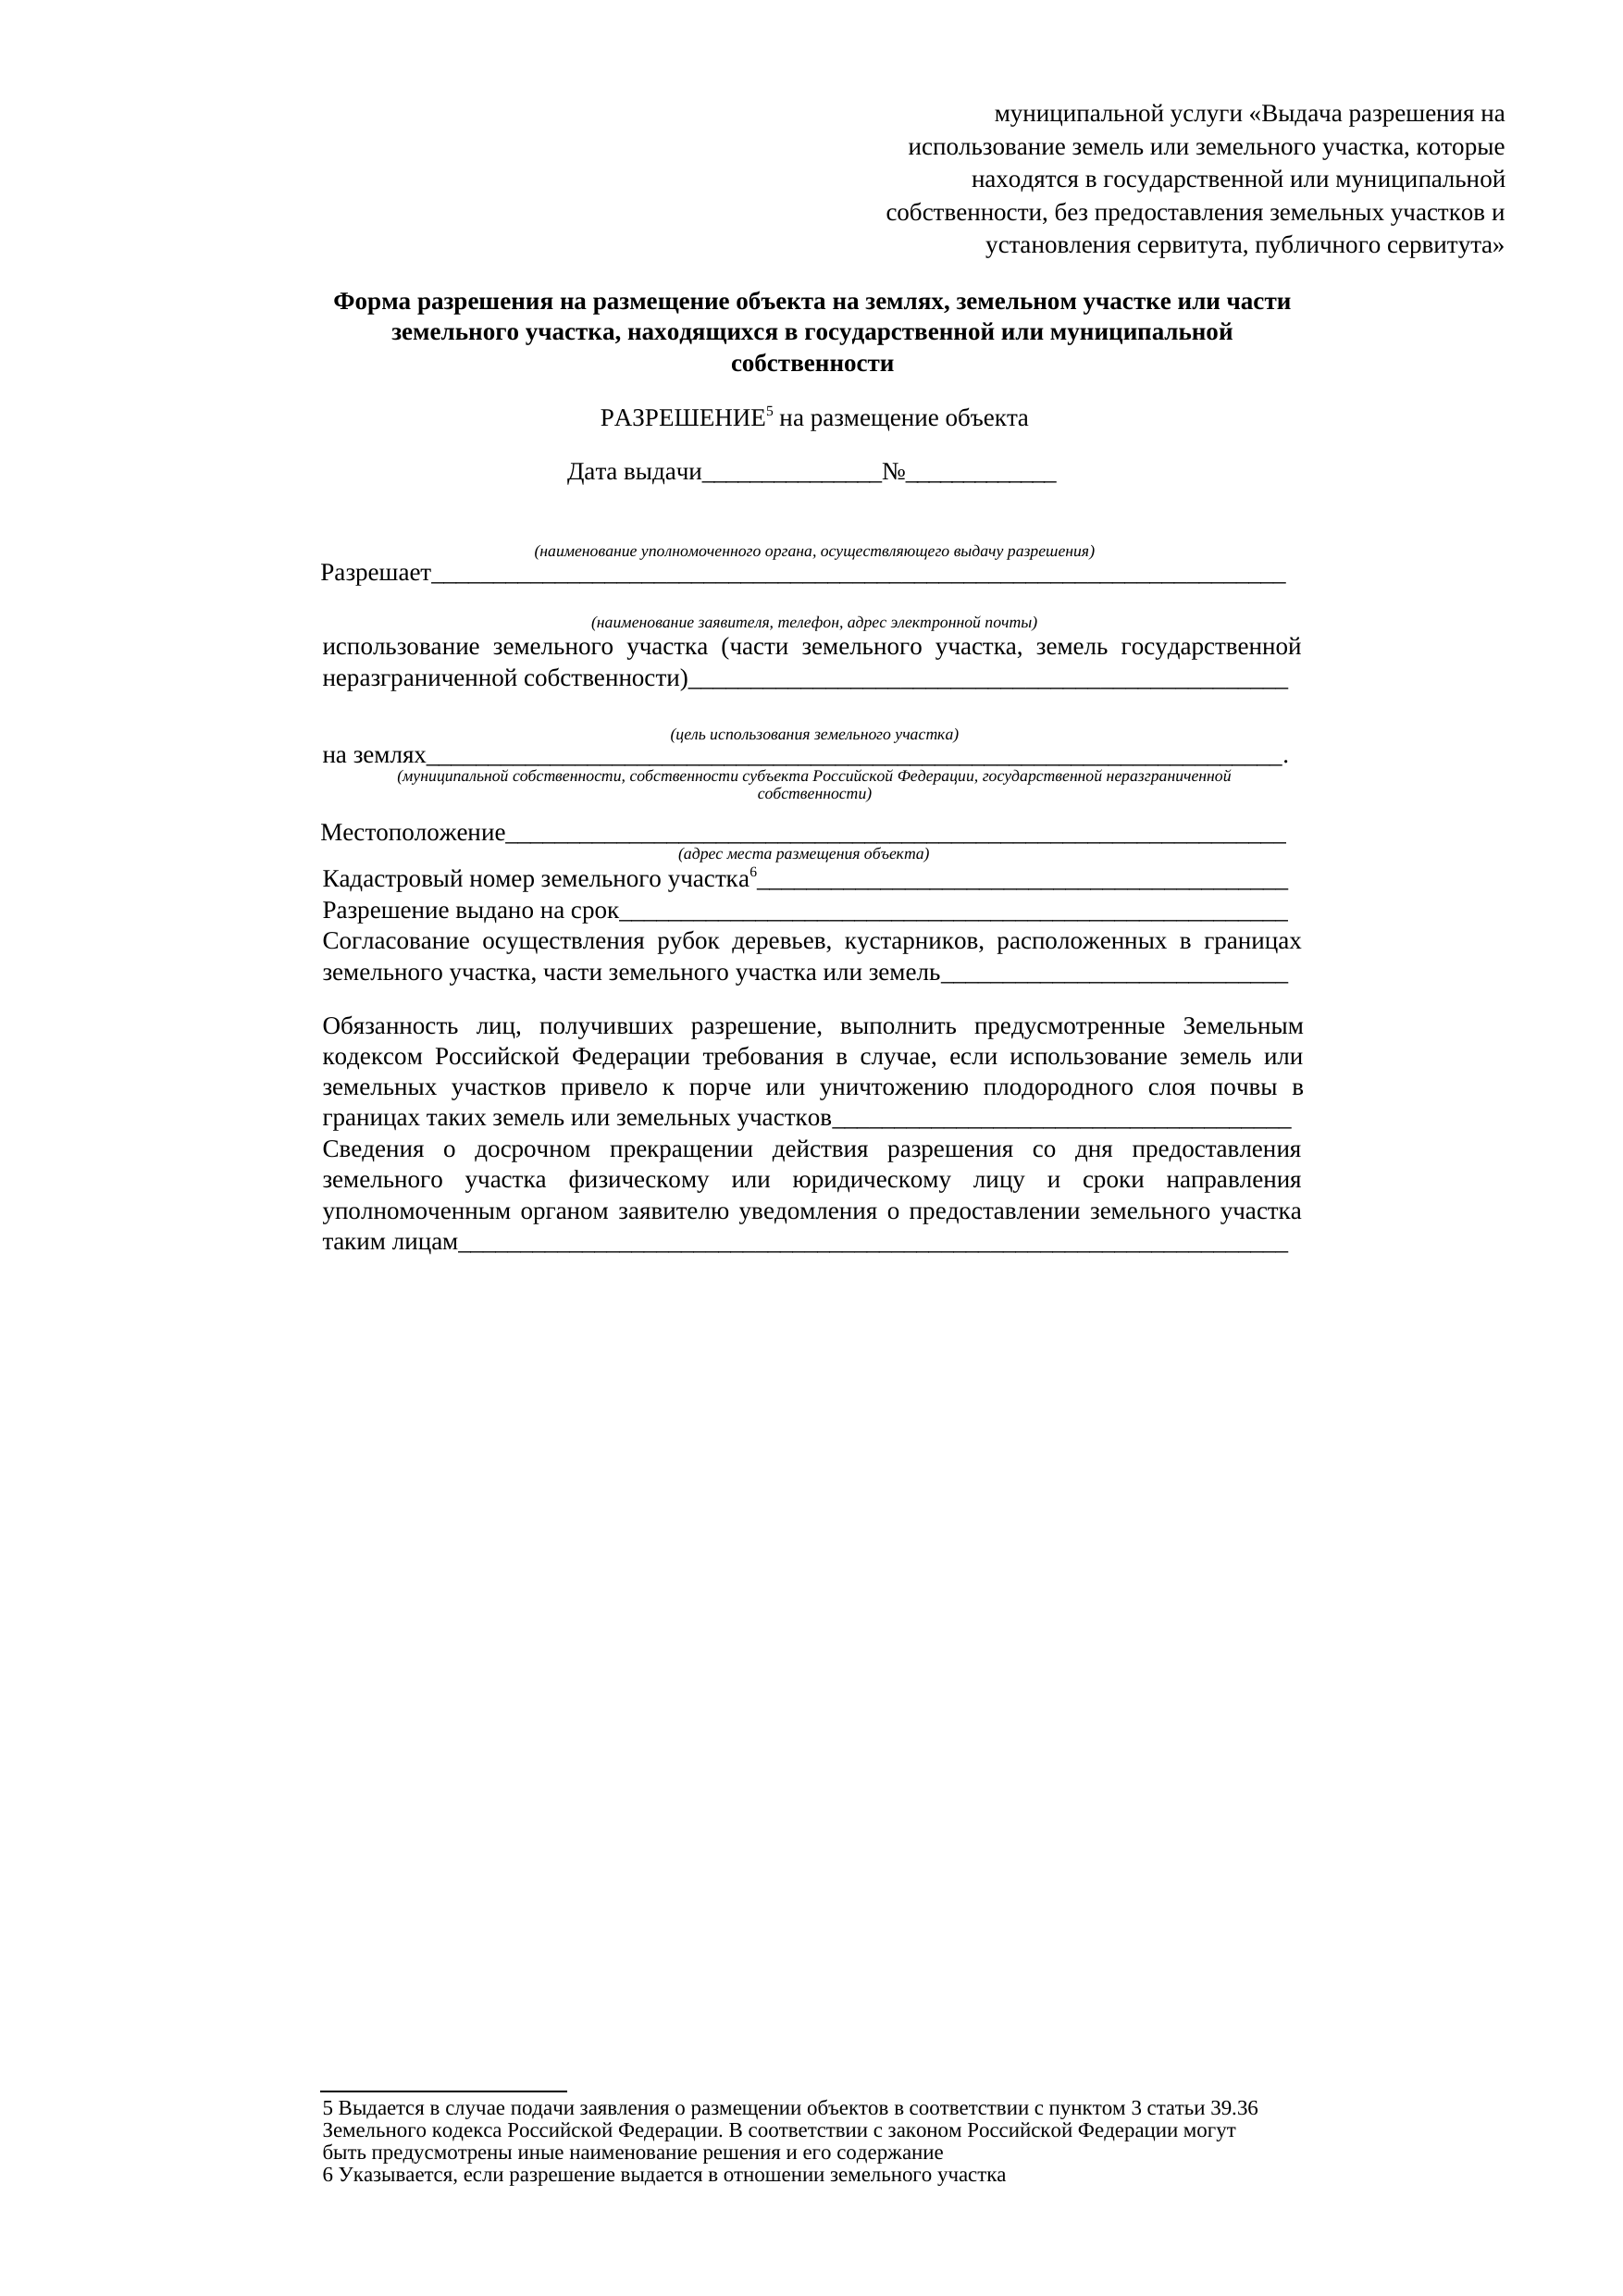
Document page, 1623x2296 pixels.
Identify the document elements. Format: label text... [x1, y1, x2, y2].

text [875, 95, 1505, 260]
text РАЗРЕШЕНИЕ на размещение объекта [324, 401, 1305, 432]
text использование земельного участка (части земельного участка, земель государственной неразграниченной собственности) [322, 631, 1303, 692]
text Разрешение выдано на срок [322, 893, 1305, 925]
text на землях . [322, 743, 1305, 768]
text (наименование заявителя, телефон, адрес электронной почты) [324, 614, 1305, 631]
text (муниципальной собственности, собственности субъекта Российской Федерации, государственной неразграниченной [324, 768, 1305, 785]
text Местоположение [320, 821, 1305, 846]
text (наименование уполномоченного органа, осуществляющего выдачу разрешения) [324, 543, 1305, 560]
subtitle Форма разрешения на размещение объекта на землях, земельном участке или части земельного участка, находящихся в государственной или муниципальной собственности [322, 285, 1303, 378]
text Дата выдачи № [567, 460, 1305, 485]
text Разрешает [320, 560, 1305, 585]
text Сведения о досрочном прекращении действия разрешения со дня предоставления земельного участка физическому или юридическому лицу и сроки направления уполномоченным органом заявителю уведомления о предоставлении земельного участка таким лицам [322, 1132, 1303, 1256]
text Согласование осуществления рубок деревьев, кустарников, расположенных в границах земельного участка, части земельного участка или земель [322, 925, 1303, 987]
text Кадастровый номер земельного участка [322, 863, 1305, 893]
text собственности) [324, 786, 1305, 802]
text (адрес места размещения объекта) [320, 846, 1287, 863]
text Обязанность лиц, получивших разрешение, выполнить предусмотренные Земельным кодексом Российской Федерации требования в случае, если использование земель или земельных участков привело к порче или уничтожению плодородного слоя почвы в границах таких земель или земельных участков [322, 1010, 1305, 1132]
text (цель использования земельного участка) [324, 726, 1305, 743]
